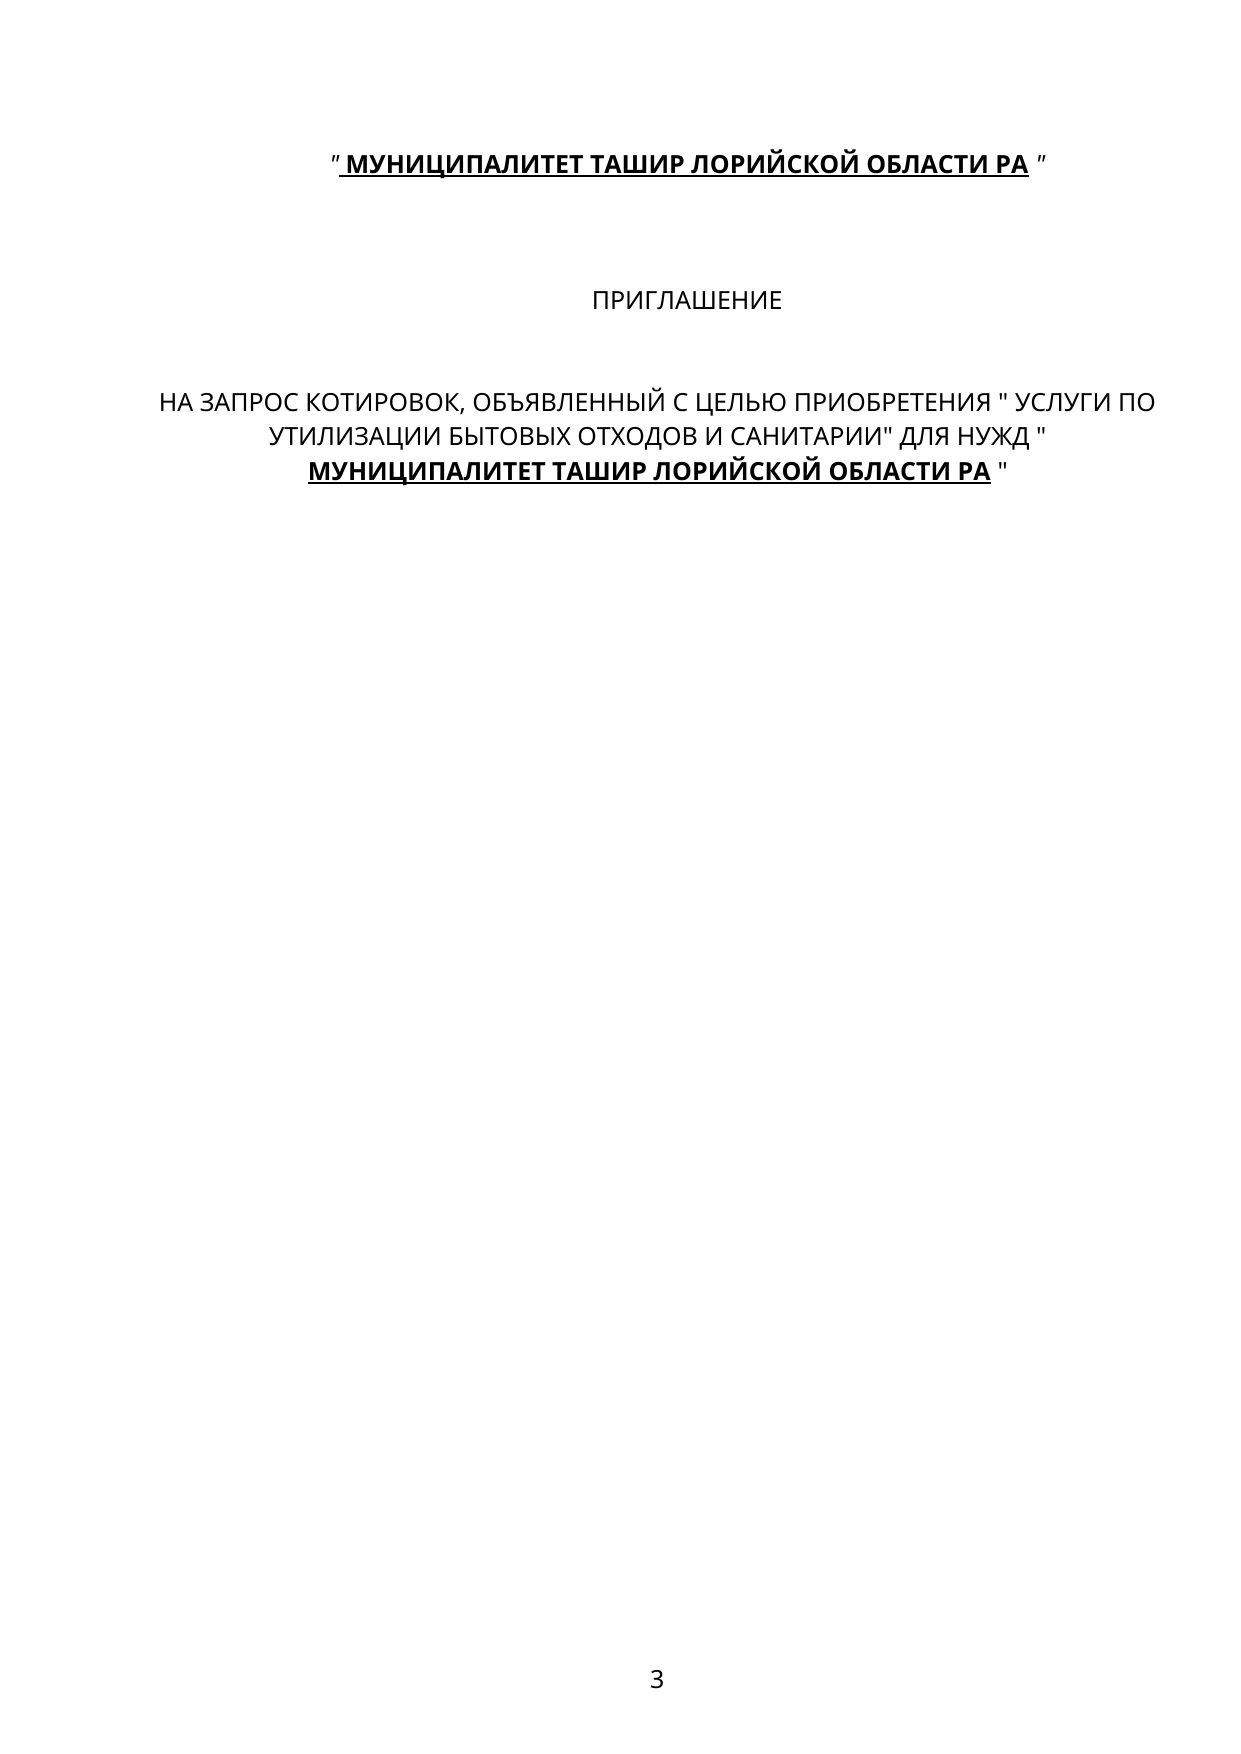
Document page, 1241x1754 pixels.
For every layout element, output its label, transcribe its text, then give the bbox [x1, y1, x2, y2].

text ПРИГЛАШЕНИЕ [148, 283, 1167, 317]
text " МУНИЦИПАЛИТЕТ ТАШИР ЛОРИЙСКОЙ ОБЛАСТИ РА " [148, 147, 1167, 181]
text НА ЗАПРОС КОТИРОВОК, ОБЪЯВЛЕННЫЙ С ЦЕЛЬЮ ПРИОБРЕТЕНИЯ " УСЛУГИ ПО УТИЛИЗАЦИИ БЫТОВЫХ ОТХОДОВ И САНИТАРИИ" ДЛЯ НУЖД " МУНИЦИПАЛИТЕТ ТАШИР ЛОРИЙСКОЙ ОБЛАСТИ РА " [148, 385, 1167, 487]
